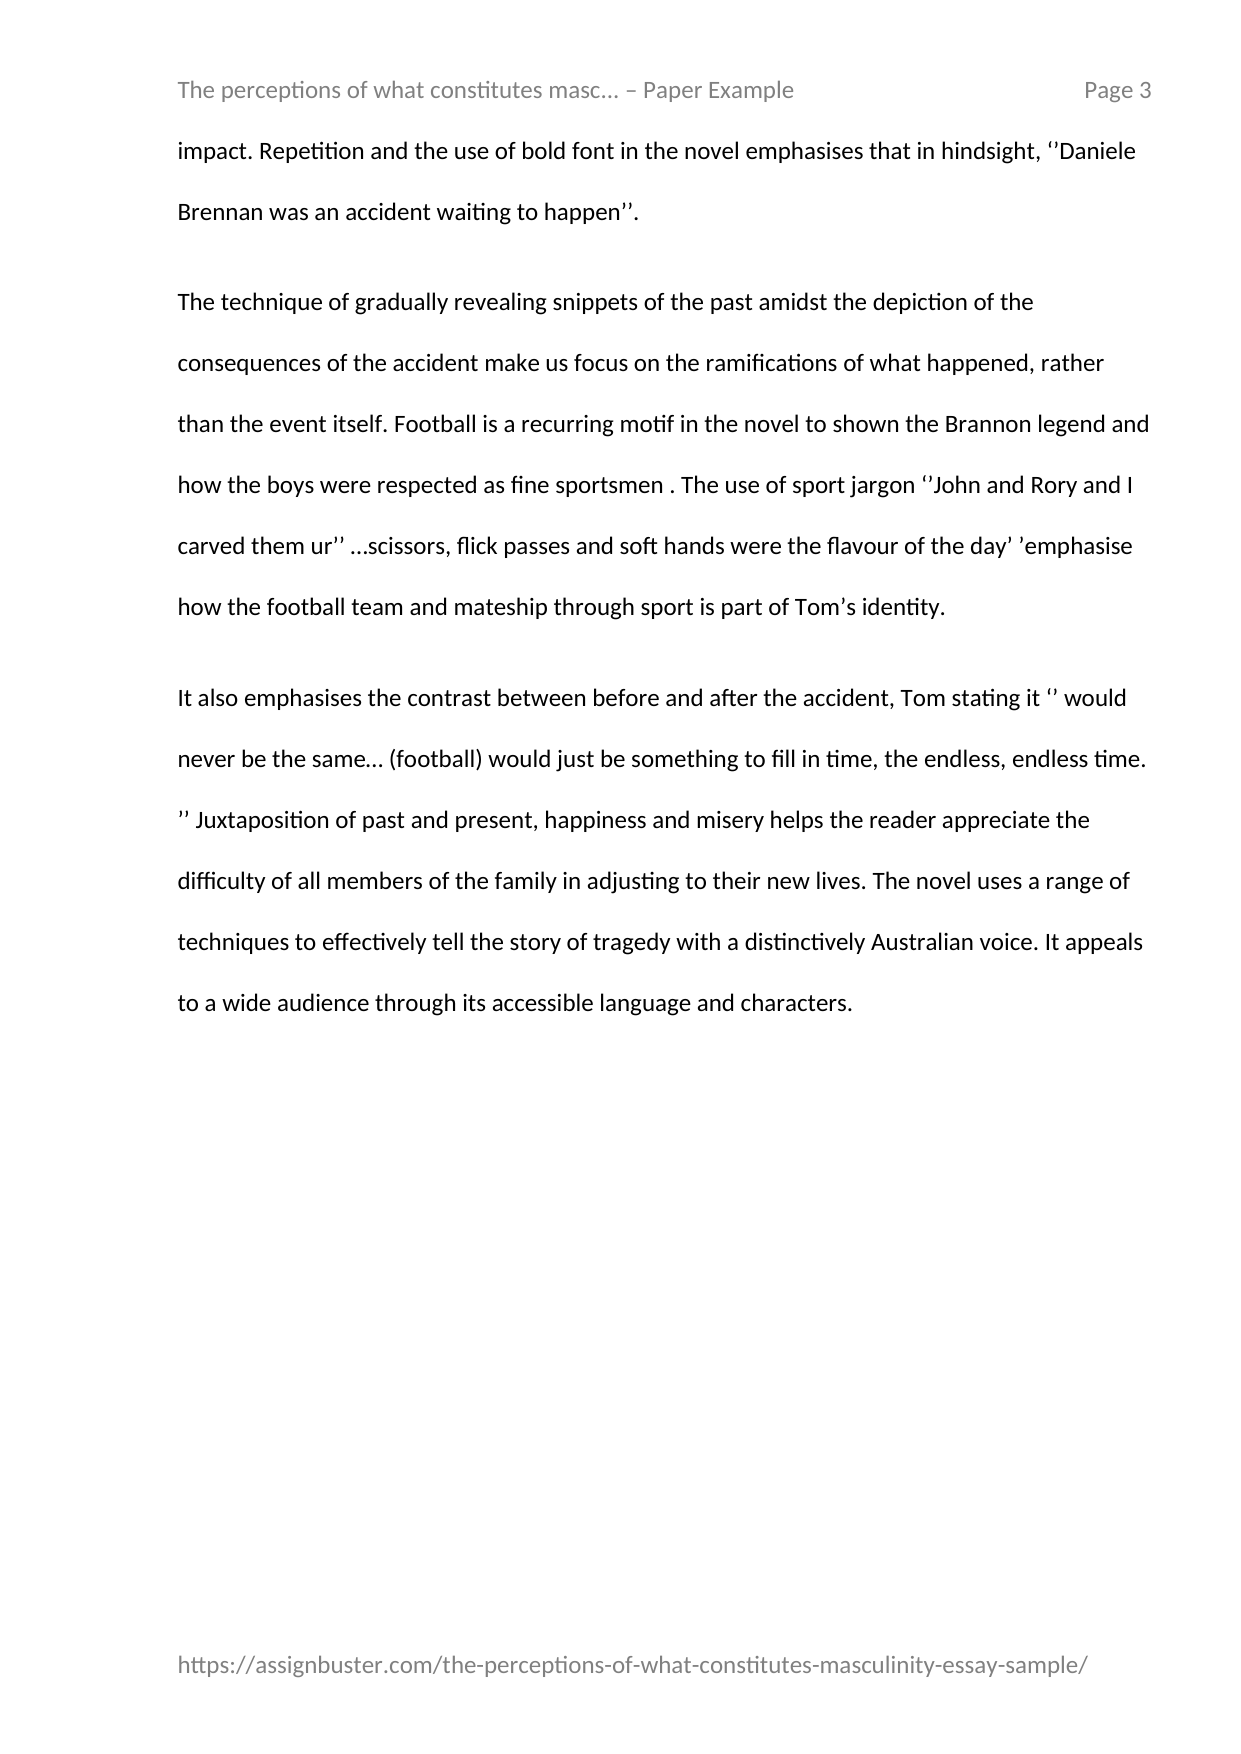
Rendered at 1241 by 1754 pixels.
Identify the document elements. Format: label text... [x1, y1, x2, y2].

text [177, 135, 1152, 226]
text The technique of gradually revealing snippets of the past amidst the depiction of the consequences of the accident make us focus on the ramifications of what happened, rather than the event itself. Football is a recurring motif in the novel to shown the Brannon legend and how the boys were respected as fine sportsmen . The use of sport jargon ‘’John and Rory and I carved them ur’’ …scissors, flick passes and soft hands were the flavour of the day’ ’emphasise how the football team and mateship through sport is part of Tom’s identity. [177, 286, 1152, 622]
text It also emphasises the contrast between before and after the accident, Tom stating it ‘’ would never be the same… (football) would just be something to fill in time, the endless, endless time. ’’ Juxtaposition of past and present, happiness and misery helps the reader appreciate the difficulty of all members of the family in adjusting to their new lives. The novel uses a range of techniques to effectively tell the story of tragedy with a distinctively Australian voice. It appeals to a wide audience through its accessible language and characters. [177, 682, 1152, 1018]
